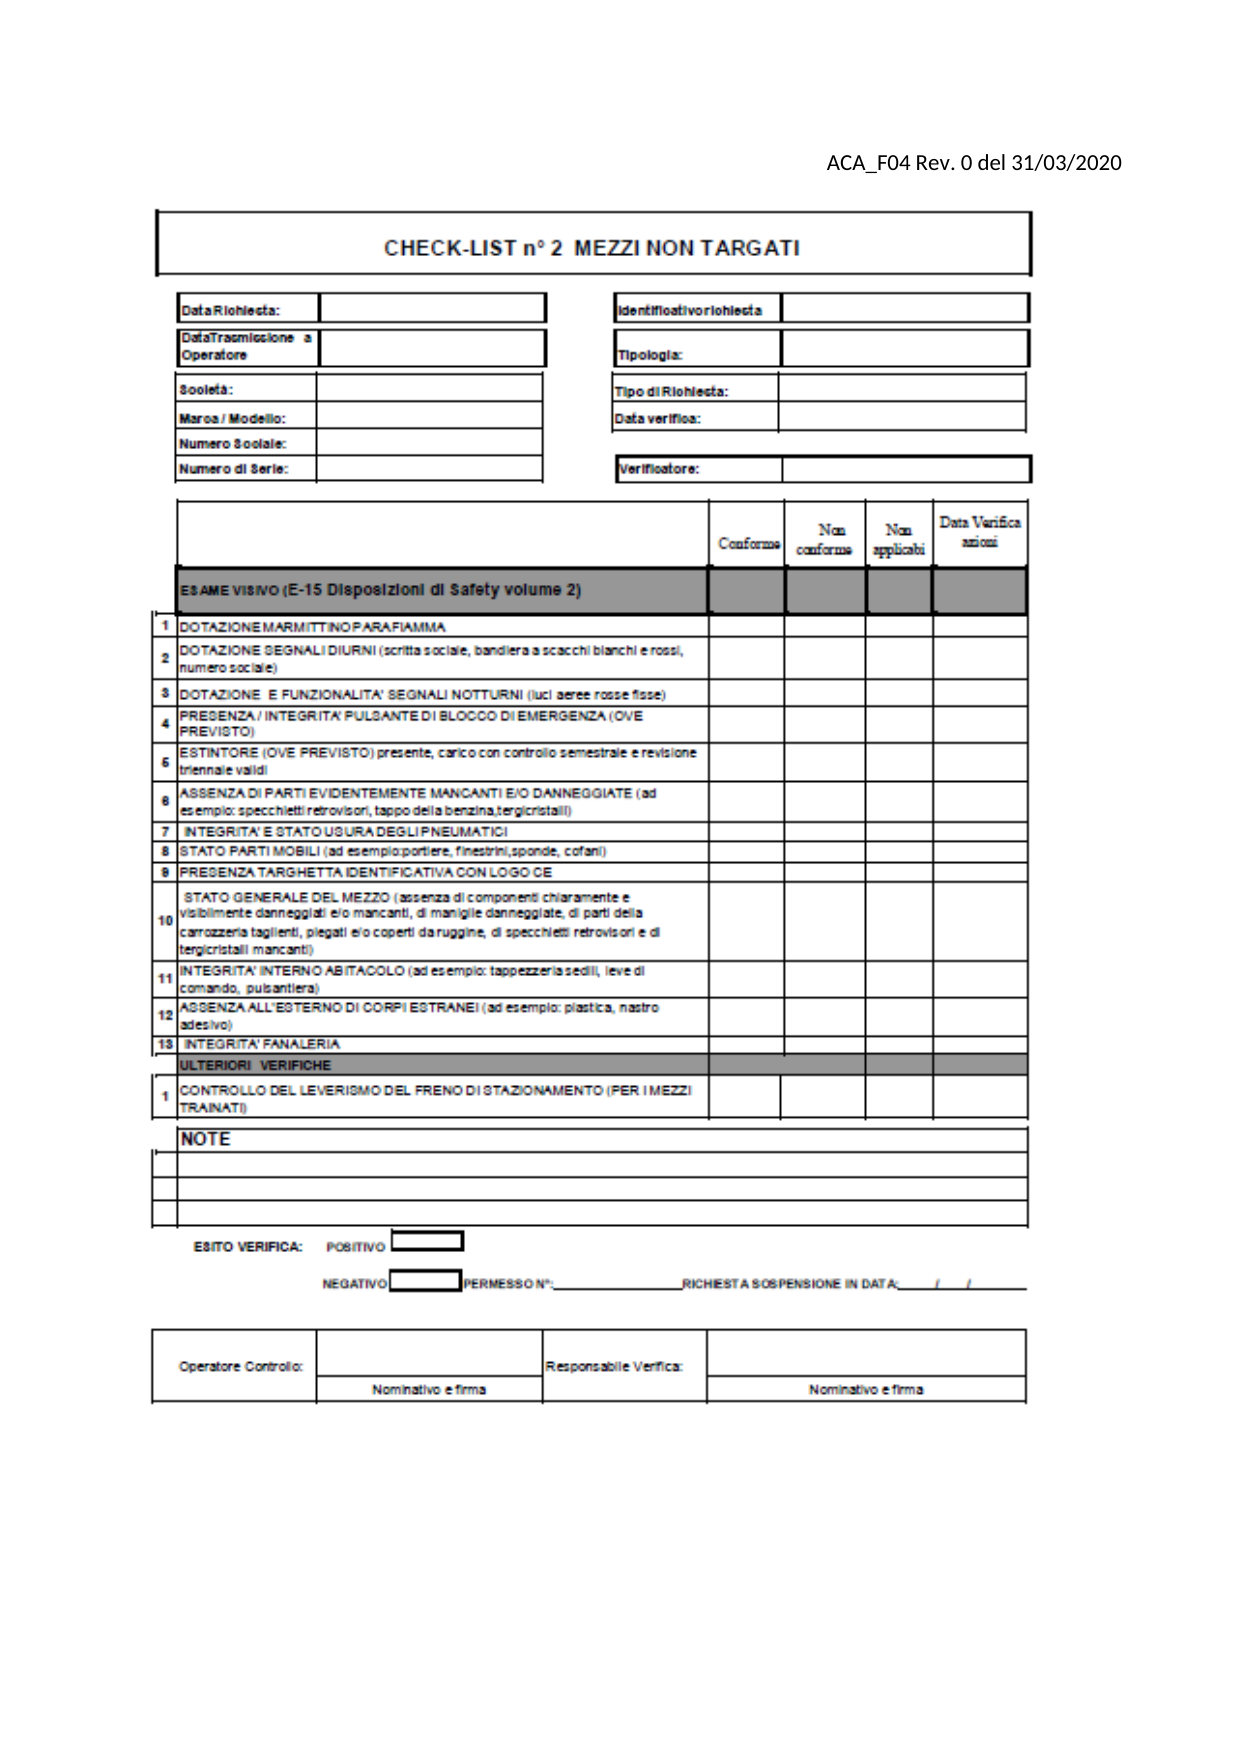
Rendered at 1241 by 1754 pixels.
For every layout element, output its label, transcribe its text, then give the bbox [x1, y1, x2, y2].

text ACA_F04 Rev. 0 del 31/03/2020 [118, 148, 1122, 176]
